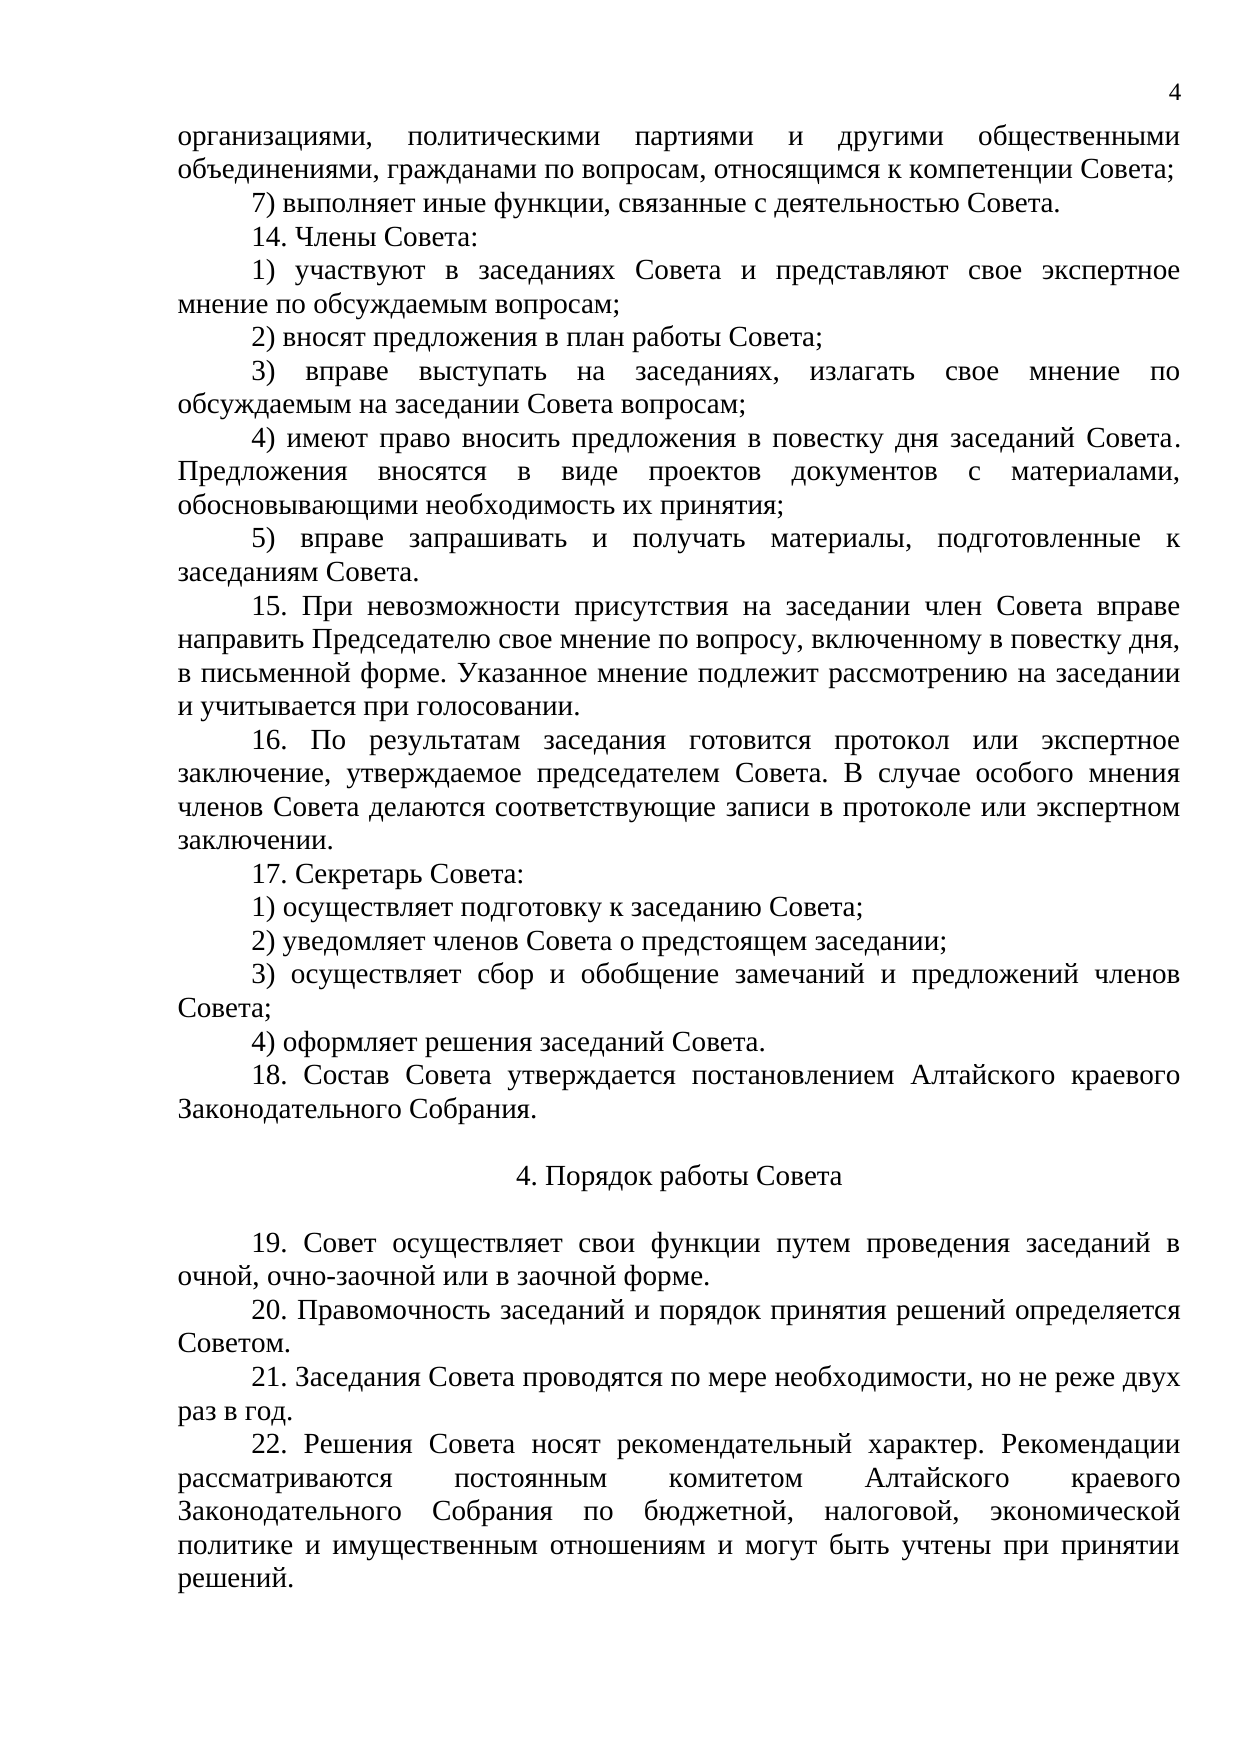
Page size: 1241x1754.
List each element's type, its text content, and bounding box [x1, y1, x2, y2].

text 14. Члены Совета: [177, 219, 1181, 252]
text 3) вправе выступать на заседаниях, излагать свое мнение по обсуждаемым на заседании Совета вопросам; [177, 353, 1181, 420]
list 20. Правомочность заседаний и порядок принятия решений определяется Советом. [177, 1292, 1181, 1359]
text 4) оформляет решения заседаний Совета. [177, 1024, 1181, 1057]
text 4) имеют право вносить предложения в повестку дня заседаний Совета. Предложения вносятся в виде проектов документов с материалами, обосновывающими необходимость их принятия; [177, 420, 1181, 521]
text 1) участвуют в заседаниях Совета и представляют свое экспертное мнение по обсуждаемым вопросам; [177, 252, 1181, 319]
text 21. Заседания Совета проводятся по мере необходимости, но не реже двух раз в год. [177, 1359, 1181, 1426]
text 1) осуществляет подготовку к заседанию Совета; [177, 889, 1181, 923]
text 17. Секретарь Совета: [177, 856, 1181, 889]
text 4. Порядок работы Совета [177, 1158, 1181, 1191]
text 5) вправе запрашивать и получать материалы, подготовленные к заседаниям Совета. [177, 521, 1181, 588]
text 15. При невозможности присутствия на заседании член Совета вправе направить Председателю свое мнение по вопросу, включенному в повестку дня, в письменной форме. Указанное мнение подлежит рассмотрению на заседании и учитывается при голосовании. [177, 588, 1181, 722]
text 2) вносят предложения в план работы Совета; [177, 319, 1181, 353]
text 3) осуществляет сбор и обобщение замечаний и предложений членов Совета; [177, 957, 1181, 1024]
text 16. По результатам заседания готовится протокол или экспертное заключение, утверждаемое председателем Совета. В случае особого мнения членов Совета делаются соответствующие записи в протоколе или экспертном заключении. [177, 722, 1181, 856]
text 7) выполняет иные функции, связанные с деятельностью Совета. [177, 185, 1181, 219]
text 18. Состав Совета утверждается постановлением Алтайского краевого Законодательного Собрания. [177, 1057, 1181, 1124]
text 22. Решения Совета носят рекомендательный характер. Рекомендации рассматриваются постоянным комитетом Алтайского краевого Законодательного Собрания по бюджетной, налоговой, экономической политике и имущественным отношениям и могут быть учтены при принятии решений. [177, 1426, 1181, 1594]
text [177, 118, 1181, 185]
text 2) уведомляет членов Совета о предстоящем заседании; [177, 923, 1181, 957]
list 19. Совет осуществляет свои функции путем проведения заседаний в очной, очно-заочной или в заочной форме. [177, 1225, 1181, 1292]
